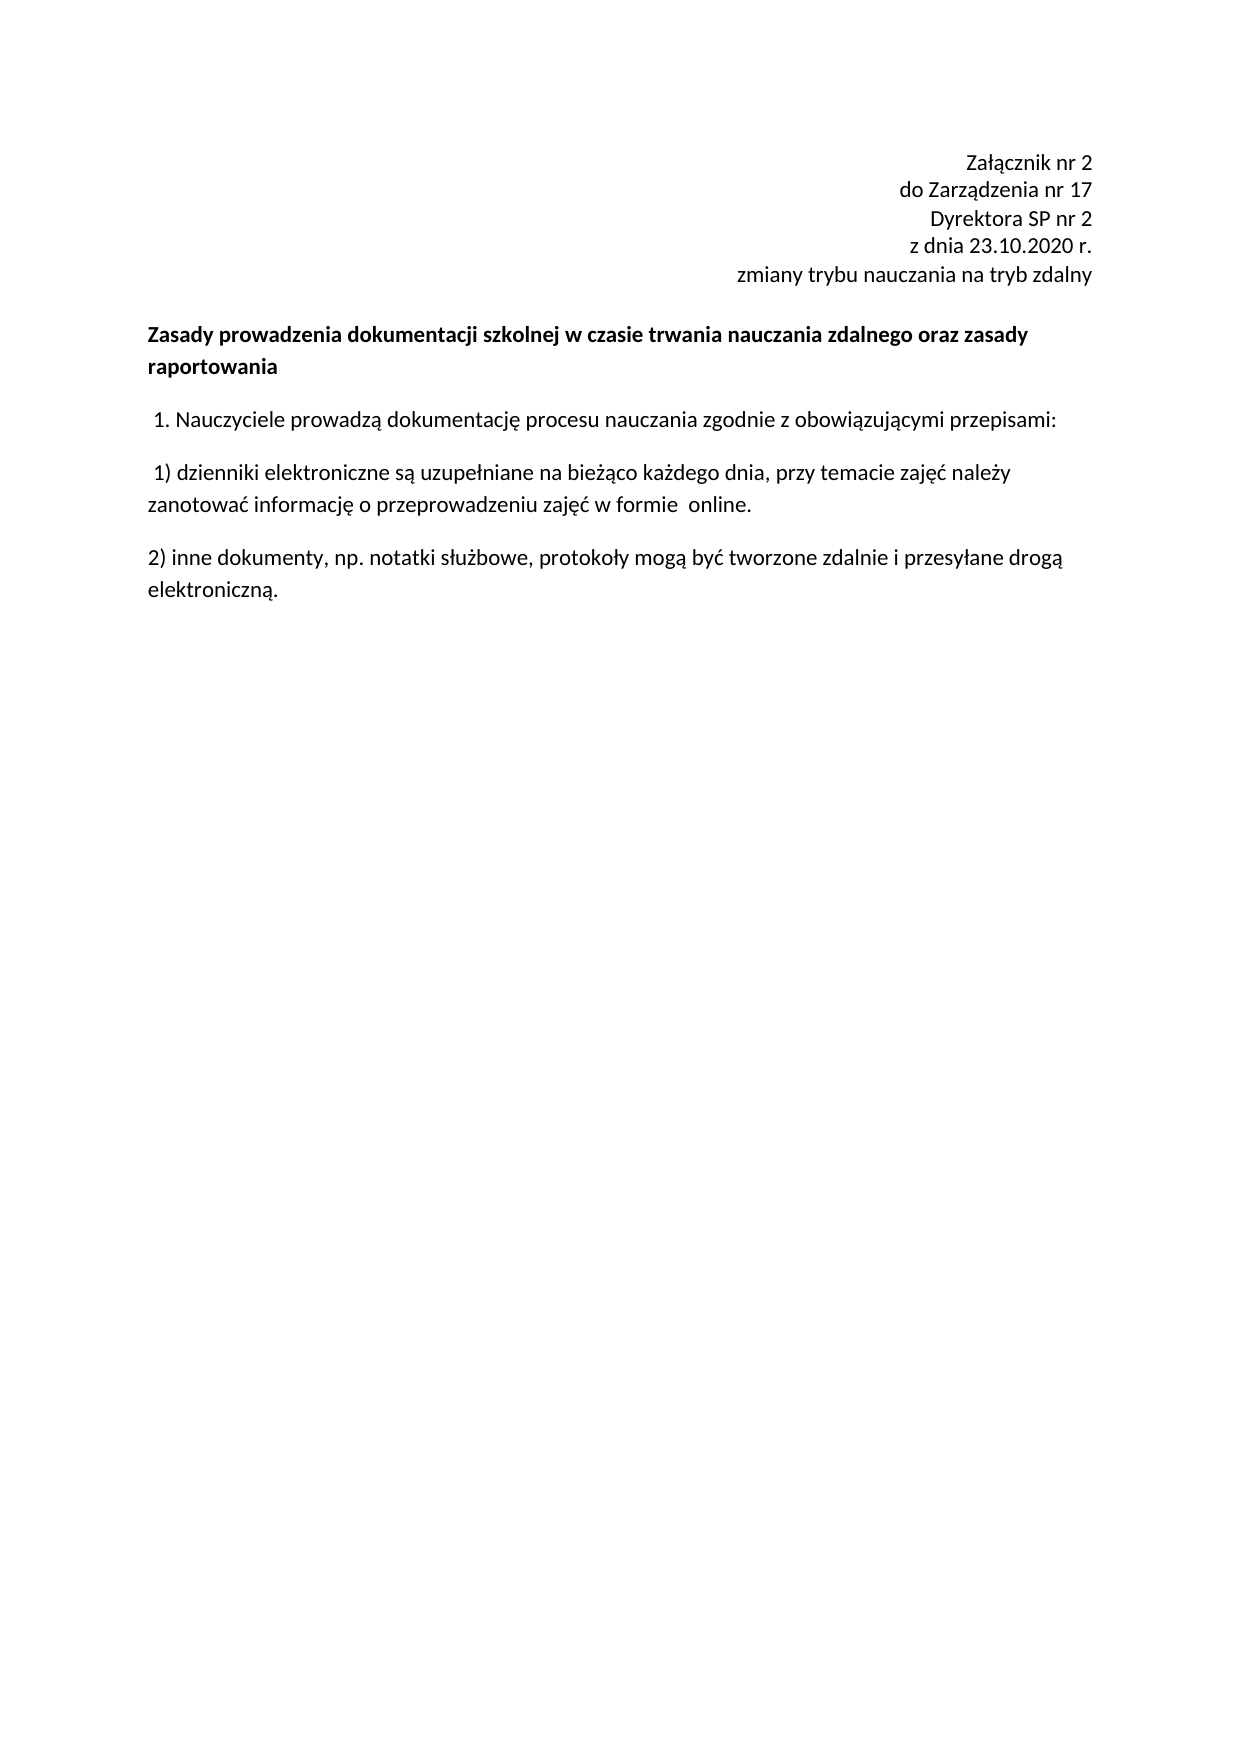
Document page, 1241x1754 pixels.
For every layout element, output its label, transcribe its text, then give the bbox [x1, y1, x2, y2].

text z dnia 23.10.2020 r. [148, 232, 1093, 260]
text zmiany trybu nauczania na tryb zdalny [148, 260, 1093, 288]
text 2) inne dokumenty, np. notatki służbowe, protokoły mogą być tworzone zdalnie i przesyłane drogą elektroniczną. [148, 543, 1093, 603]
text 1. Nauczyciele prowadzą dokumentację procesu nauczania zgodnie z obowiązującymi przepisami: [148, 405, 1093, 433]
text Dyrektora SP nr 2 [148, 204, 1093, 232]
text Załącznik nr 2 [148, 148, 1093, 176]
text do Zarządzenia nr 17 [148, 176, 1093, 204]
text Zasady prowadzenia dokumentacji szkolnej w czasie trwania nauczania zdalnego oraz zasady raportowania [148, 320, 1093, 380]
text 1) dzienniki elektroniczne są uzupełniane na bieżąco każdego dnia, przy temacie zajęć należy zanotować informację o przeprowadzeniu zajęć w formie online. [148, 458, 1093, 518]
